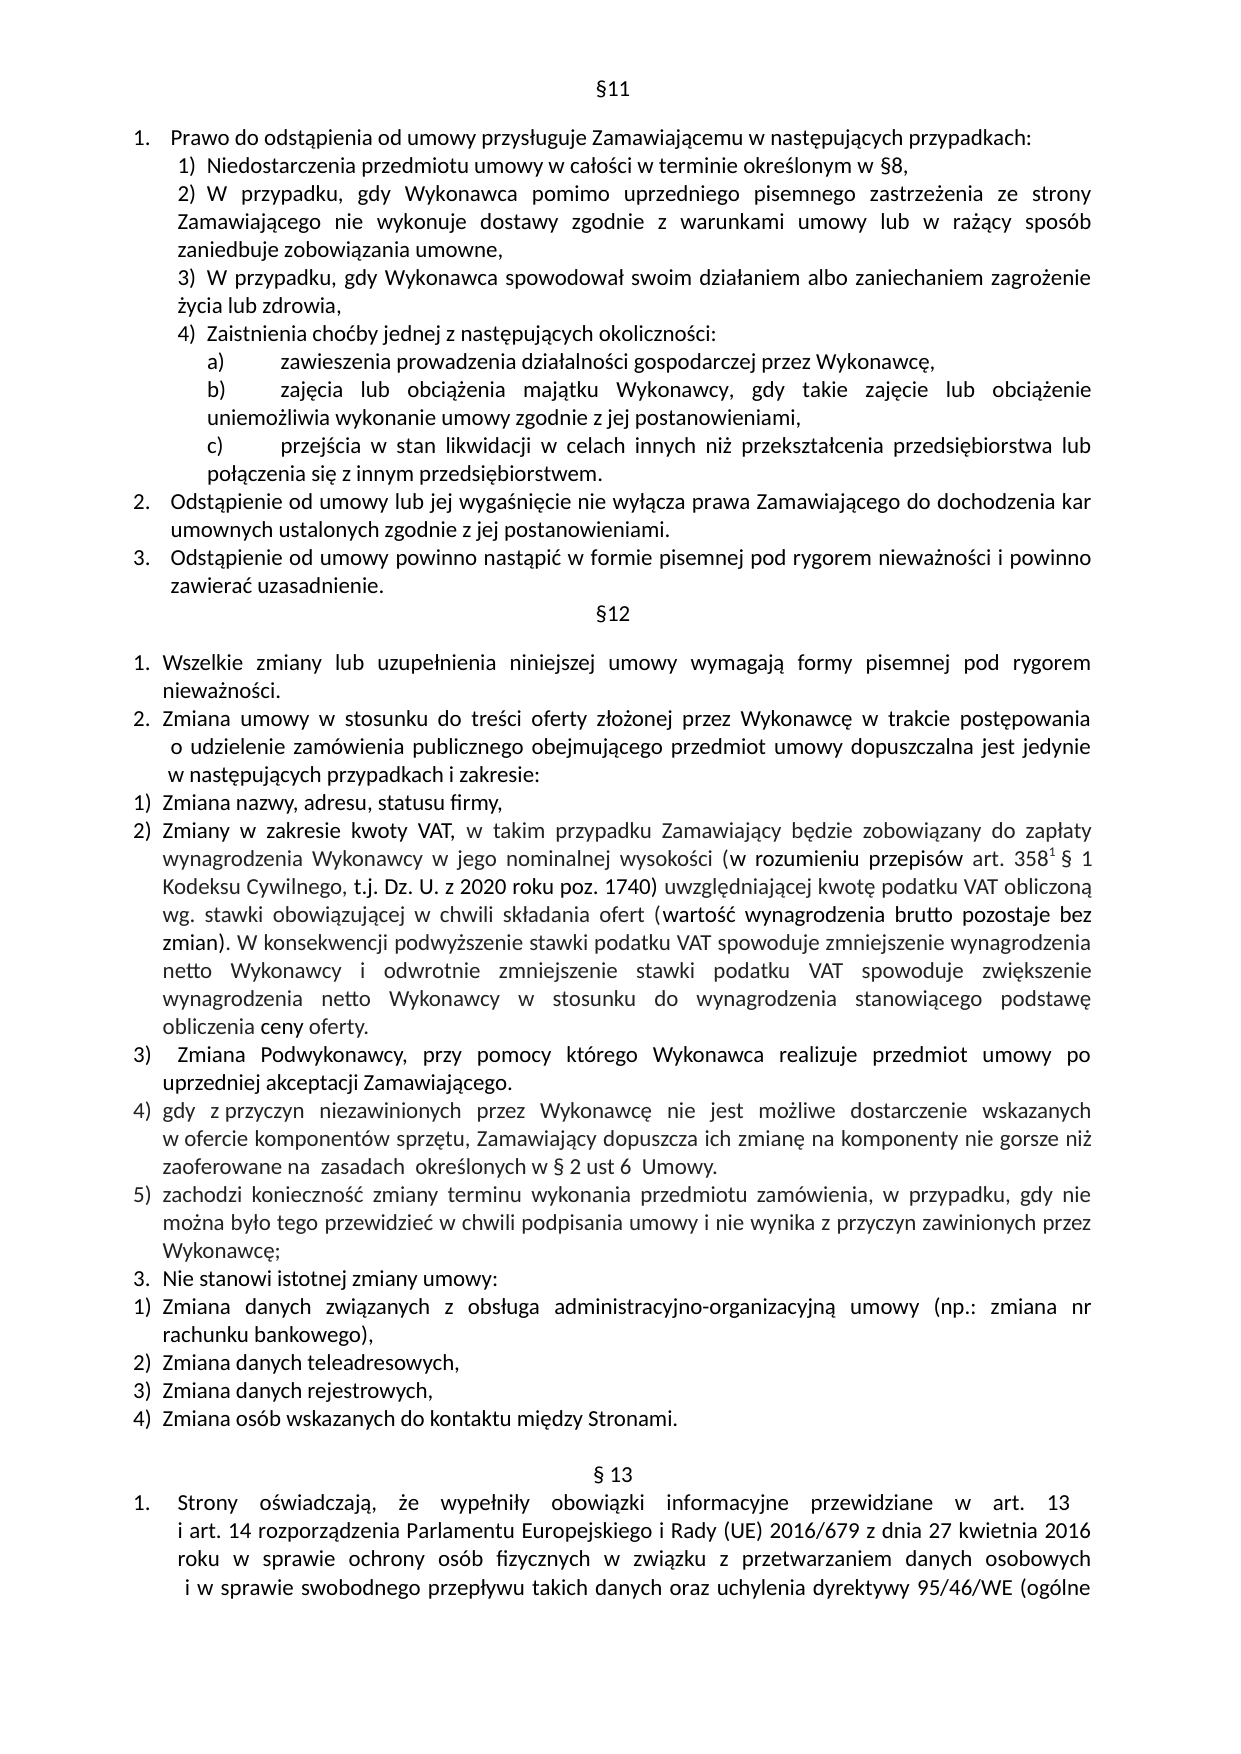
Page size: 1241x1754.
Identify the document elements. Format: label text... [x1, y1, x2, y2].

list Zmiana osób wskazanych do kontaktu między Stronami. [133, 1404, 1093, 1432]
list przejścia w stan likwidacji w celach innych niż przekształcenia przedsiębiorstwa lub połączenia się z innym przedsiębiorstwem. [207, 431, 1093, 487]
list W przypadku, gdy Wykonawca spowodował swoim działaniem albo zaniechaniem zagrożenie życia lub zdrowia, [177, 263, 1093, 319]
list Odstąpienie od umowy lub jej wygaśnięcie nie wyłącza prawa Zamawiającego do dochodzenia kar umownych ustalonych zgodnie z jej postanowieniami. [133, 487, 1093, 543]
list Zmiana danych związanych z obsługa administracyjno-organizacyjną umowy (np.: zmiana nr rachunku bankowego), [133, 1292, 1093, 1348]
list Prawo do odstąpienia od umowy przysługuje Zamawiającemu w następujących przypadkach: [133, 123, 1093, 151]
list zachodzi konieczność zmiany terminu wykonania przedmiotu zamówienia, w przypadku, gdy nie można było tego przewidzieć w chwili podpisania umowy i nie wynika z przyczyn zawinionych przez Wykonawcę; [133, 1180, 1093, 1264]
list zajęcia lub obciążenia majątku Wykonawcy, gdy takie zajęcie lub obciążenie uniemożliwia wykonanie umowy zgodnie z jej postanowieniami, [207, 375, 1093, 431]
list Zmiana umowy w stosunku do treści oferty złożonej przez Wykonawcę w trakcie postępowania o udzielenie zamówienia publicznego obejmującego przedmiot umowy dopuszczalna jest jedynie w następujących przypadkach i zakresie: [133, 704, 1093, 788]
list gdy z przyczyn niezawinionych przez Wykonawcę nie jest możliwe dostarczenie wskazanych w ofercie komponentów sprzętu, Zamawiający dopuszcza ich zmianę na komponenty nie gorsze niż zaoferowane na zasadach określonych w § 2 ust 6 Umowy. [133, 1096, 1093, 1180]
list W przypadku, gdy Wykonawca pomimo uprzedniego pisemnego zastrzeżenia ze strony Zamawiającego nie wykonuje dostawy zgodnie z warunkami umowy lub w rażący sposób zaniedbuje zobowiązania umowne, [177, 179, 1093, 263]
text §12 [133, 599, 1093, 627]
list Wszelkie zmiany lub uzupełnienia niniejszej umowy wymagają formy pisemnej pod rygorem nieważności. [133, 648, 1093, 704]
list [133, 1488, 1093, 1601]
list Zaistnienia choćby jednej z następujących okoliczności: [177, 319, 1093, 347]
list Zmiana Podwykonawcy, przy pomocy którego Wykonawca realizuje przedmiot umowy po uprzedniej akceptacji Zamawiającego. [133, 1040, 1093, 1096]
list Niedostarczenia przedmiotu umowy w całości w terminie określonym w §8, [177, 151, 1093, 179]
list Odstąpienie od umowy powinno nastąpić w formie pisemnej pod rygorem nieważności i powinno zawierać uzasadnienie. [133, 543, 1093, 599]
list zawieszenia prowadzenia działalności gospodarczej przez Wykonawcę, [207, 347, 1093, 375]
text §11 [133, 74, 1093, 102]
list Zmiana danych rejestrowych, [133, 1376, 1093, 1404]
list Zmiany w zakresie kwoty VAT, w takim przypadku Zamawiający będzie zobowiązany do zapłaty wynagrodzenia Wykonawcy w jego nominalnej wysokości (w rozumieniu przepisów art. 3581 § 1 Kodeksu Cywilnego, t.j. Dz. U. z 2020 roku poz. 1740) uwzględniającej kwotę podatku VAT obliczoną wg. stawki obowiązującej w chwili składania ofert (wartość wynagrodzenia brutto pozostaje bez zmian). W konsekwencji podwyższenie stawki podatku VAT spowoduje zmniejszenie wynagrodzenia netto Wykonawcy i odwrotnie zmniejszenie stawki podatku VAT spowoduje zwiększenie wynagrodzenia netto Wykonawcy w stosunku do wynagrodzenia stanowiącego podstawę obliczenia ceny oferty. [133, 816, 1093, 1040]
list Nie stanowi istotnej zmiany umowy: [133, 1264, 1093, 1292]
list Zmiana nazwy, adresu, statusu firmy, [133, 788, 1093, 816]
text § 13 [133, 1461, 1093, 1488]
list Zmiana danych teleadresowych, [133, 1348, 1093, 1376]
